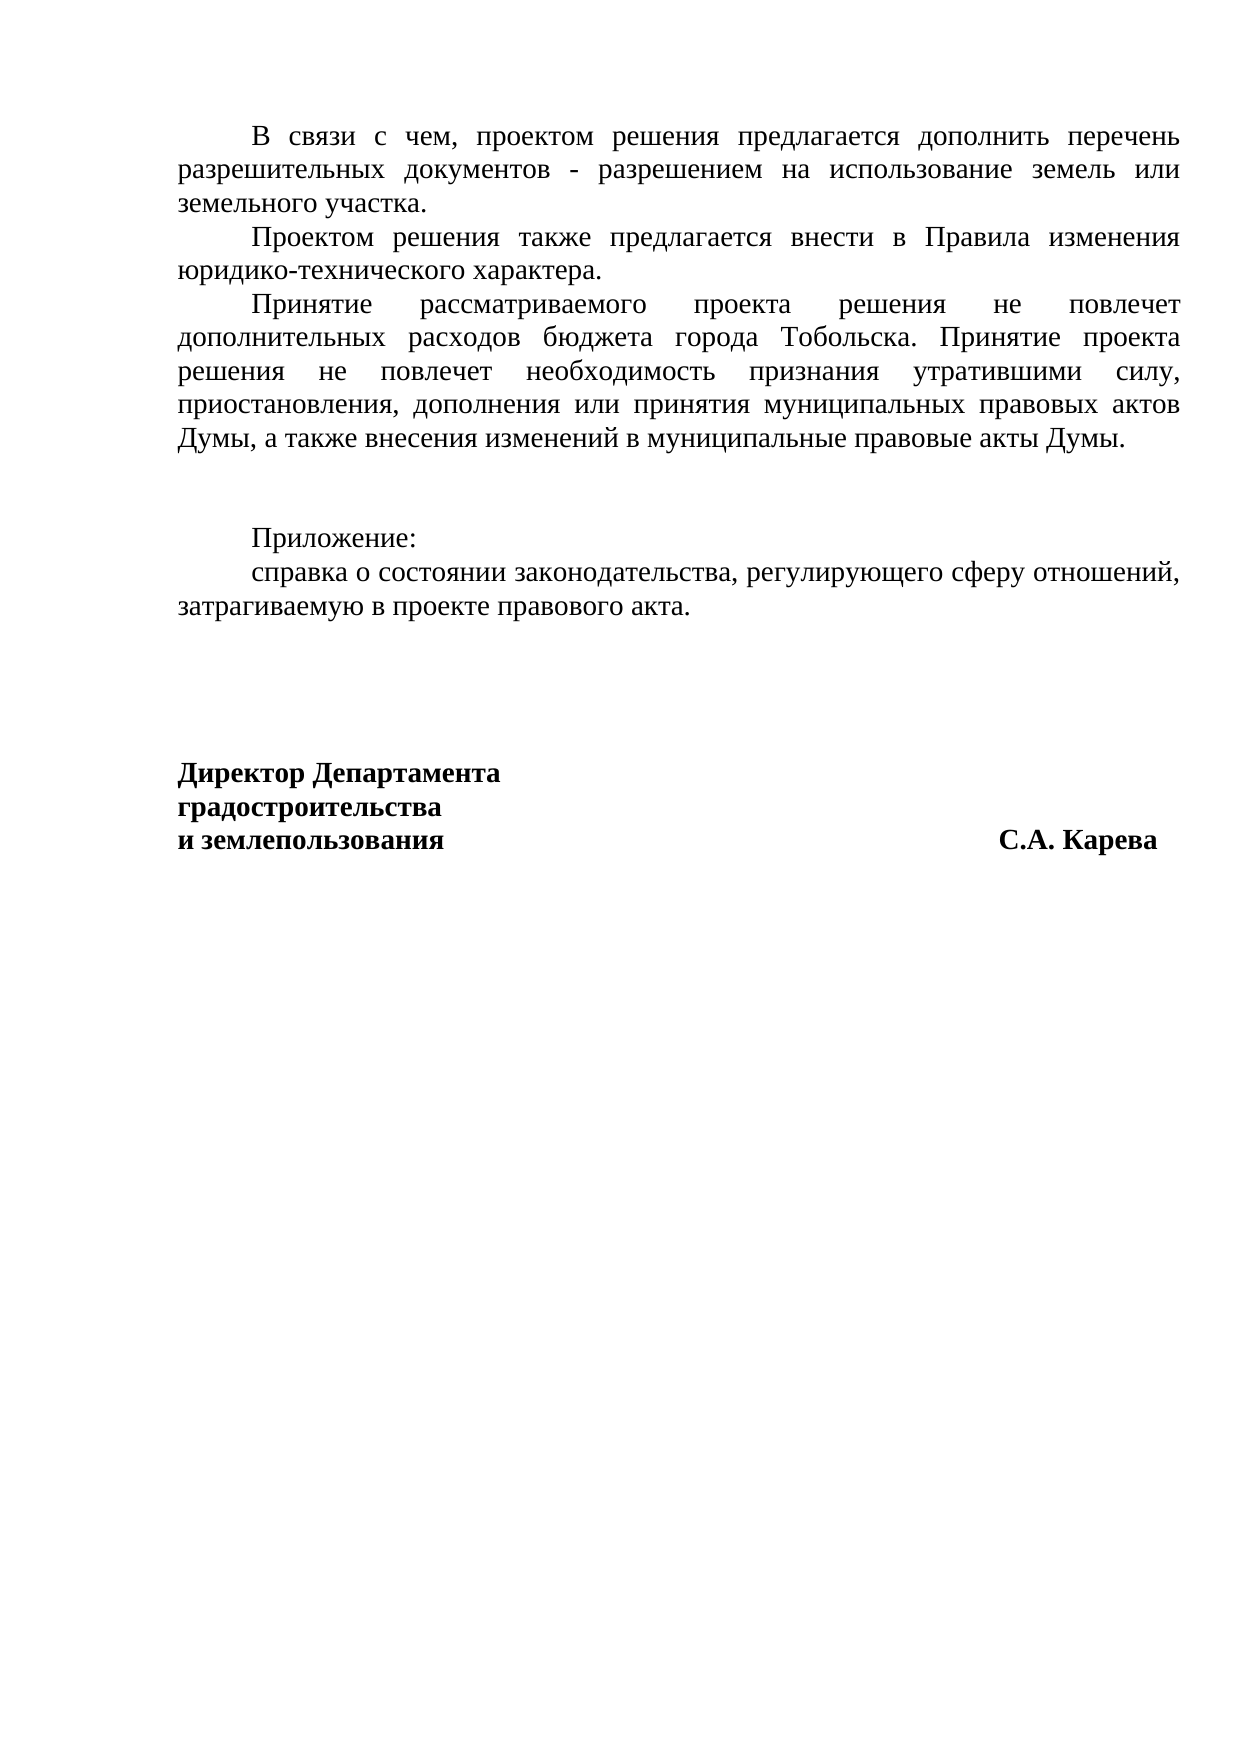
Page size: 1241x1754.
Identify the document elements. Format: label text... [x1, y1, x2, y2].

text Приложение: [177, 521, 1181, 554]
text Проектом решения также предлагается внести в Правила изменения юридико-технического характера. [177, 219, 1181, 286]
text и землепользования С.А. Карева [177, 822, 1181, 856]
text справка о состоянии законодательства, регулирующего сферу отношений, затрагиваемую в проекте правового акта. [177, 554, 1181, 621]
text градостроительства [177, 789, 1181, 822]
text Принятие рассматриваемого проекта решения не повлечет дополнительных расходов бюджета города Тобольска. Принятие проекта решения не повлечет необходимость признания утратившими силу, приостановления, дополнения или принятия муниципальных правовых актов Думы, а также внесения изменений в муниципальные правовые акты Думы. [177, 286, 1181, 453]
text Директор Департамента [177, 755, 1181, 789]
text В связи с чем, проектом решения предлагается дополнить перечень разрешительных документов - разрешением на использование земель или земельного участка. [177, 118, 1181, 219]
